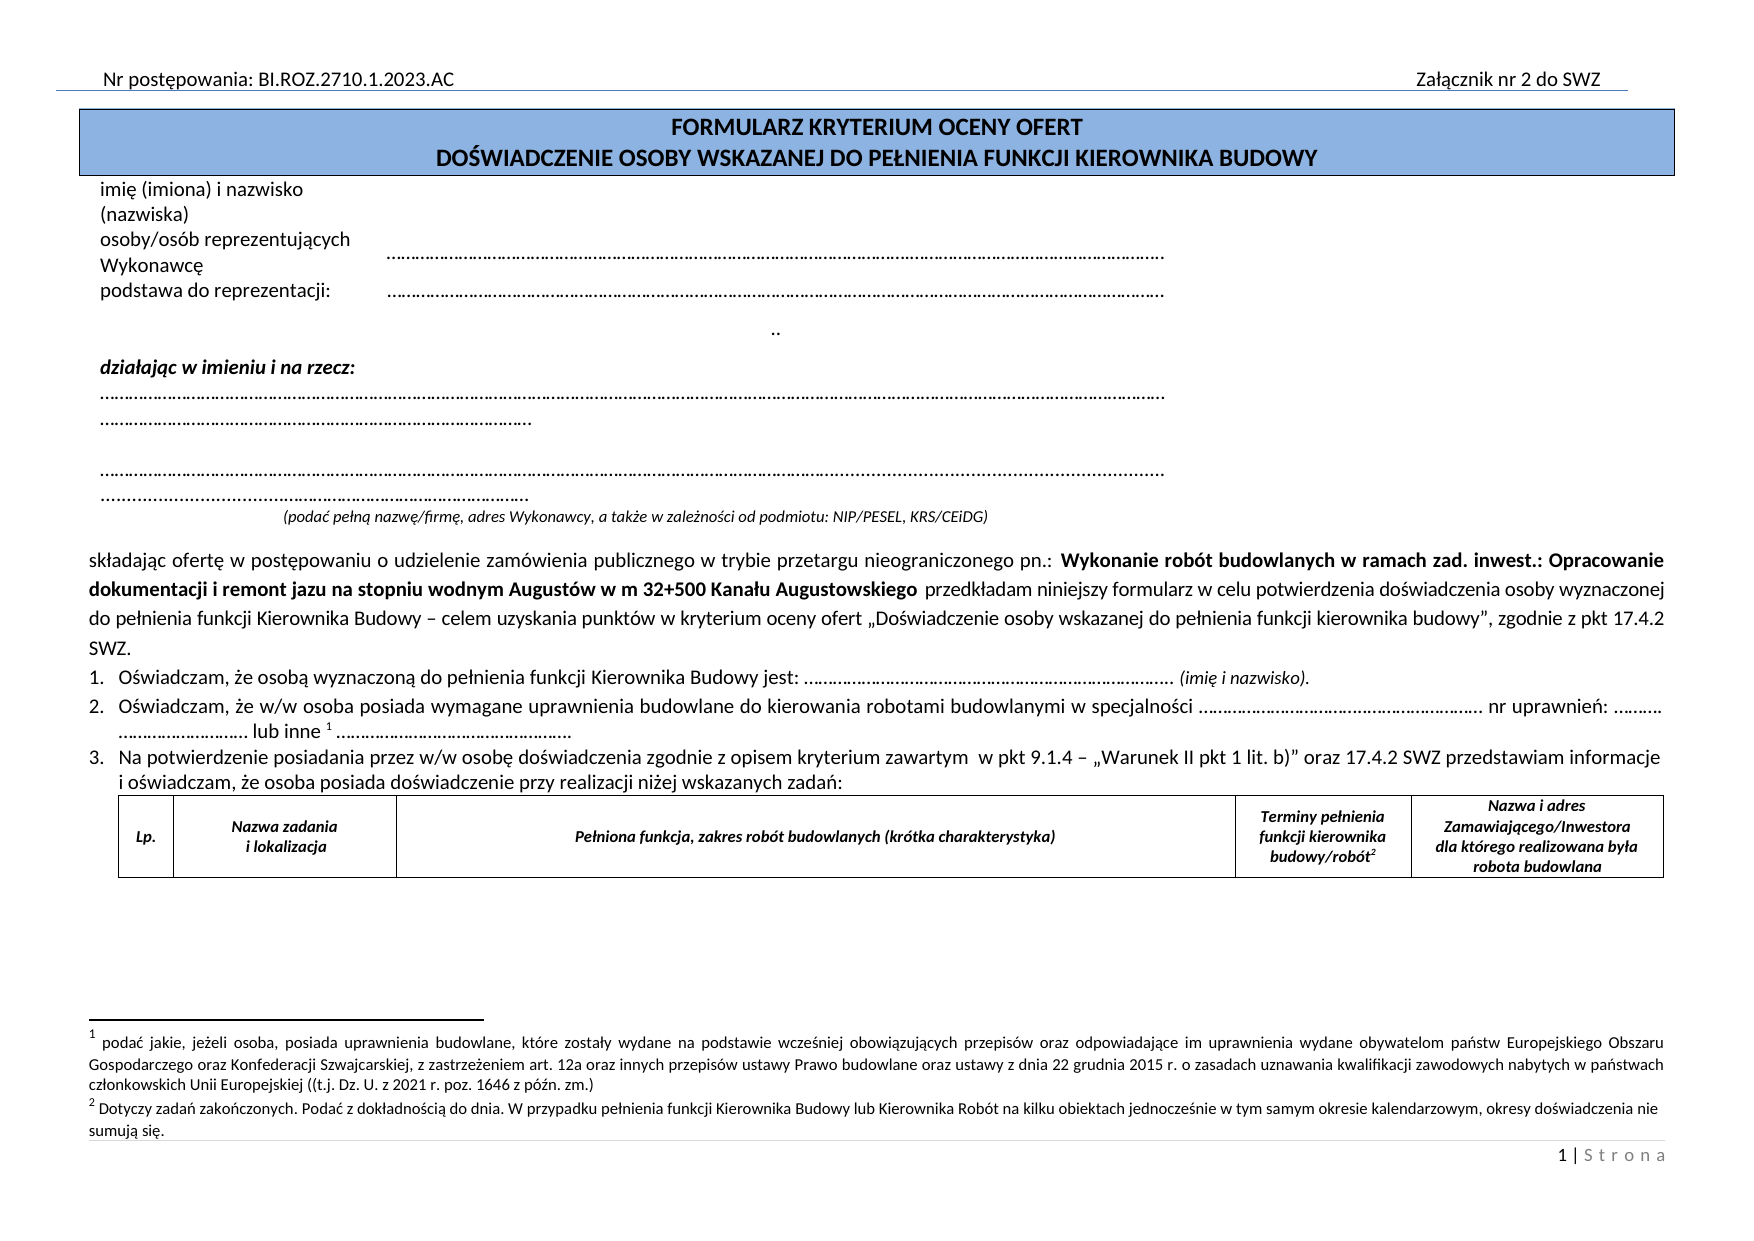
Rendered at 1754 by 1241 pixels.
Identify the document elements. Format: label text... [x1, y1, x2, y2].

table_header Nazwa zadania i lokalizacja [174, 796, 396, 877]
table_header Terminy pełnienia funkcji kierownika budowy/robót [1236, 796, 1411, 877]
table_header Lp. [119, 796, 173, 877]
list Na potwierdzenie posiadania przez w/w osobę doświadczenia zgodnie z opisem kryterium zawartym w pkt 9.1.4 – „Warunek II pkt 1 lit. b)” oraz 17.4.2 SWZ przedstawiam informacje i oświadczam, że osoba posiada doświadczenie przy realizacji niżej wskazanych zadań: [89, 744, 1665, 795]
list Oświadczam, że w/w osoba posiada wymagane uprawnienia budowlane do kierowania robotami budowlanymi w specjalności ……………………………..…………………… nr uprawnień: ……….……………………… lub inne …………………………………………. [89, 693, 1665, 744]
table_header ……………………………………………………………………………………………….…………………………………………….. [374, 176, 1185, 277]
table_header Nazwa i adres Zamawiającego/Inwestora dla którego realizowana była robota budowlana [1412, 796, 1663, 877]
list Oświadczam, że osobą wyznaczoną do pełnienia funkcji Kierownika Budowy jest: ………………………………………………………………….. (imię i nazwisko). [89, 664, 1665, 689]
text Doświadczenie osoby wskazanej do pełnienia funkcji kierownika budowy [80, 139, 1674, 175]
table_cell działając w imieniu i na rzecz: …………………………………………………………………………………………………………………………………………………………………………………………………………………………………………………………………………………… ………………………………………………………………………………………………………………………………………..................................................................................................…………………………………………… (podać pełną nazwę/firmę, adres Wykonawcy, a także w zależności od podmiotu: NIP/PESEL, KRS/CEiDG) [89, 354, 1185, 547]
text FORMULARZ Kryterium oceny ofert [80, 110, 1674, 139]
table_header Pełniona funkcja, zakres robót budowlanych (krótka charakterystyka) [397, 796, 1235, 877]
table_header imię (imiona) i nazwisko (nazwiska) osoby/osób reprezentujących Wykonawcę [89, 176, 374, 277]
table_cell podstawa do reprezentacji: [89, 278, 374, 354]
table_cell ……………………………………………………………………………………………………………………………………………….. [374, 278, 1185, 354]
text składając ofertę w postępowaniu o udzielenie zamówienia publicznego w trybie przetargu nieograniczonego pn.: Wykonanie robót budowlanych w ramach zad. inwest.: Opracowanie dokumentacji i remont jazu na stopniu wodnym Augustów w m 32+500 Kanału Augustowskiego przedkładam niniejszy formularz w celu potwierdzenia doświadczenia osoby wyznaczonej do pełnienia funkcji Kierownika Budowy – celem uzyskania punktów w kryterium oceny ofert „Doświadczenie osoby wskazanej do pełnienia funkcji kierownika budowy”, zgodnie z pkt 17.4.2 SWZ. [89, 547, 1665, 660]
